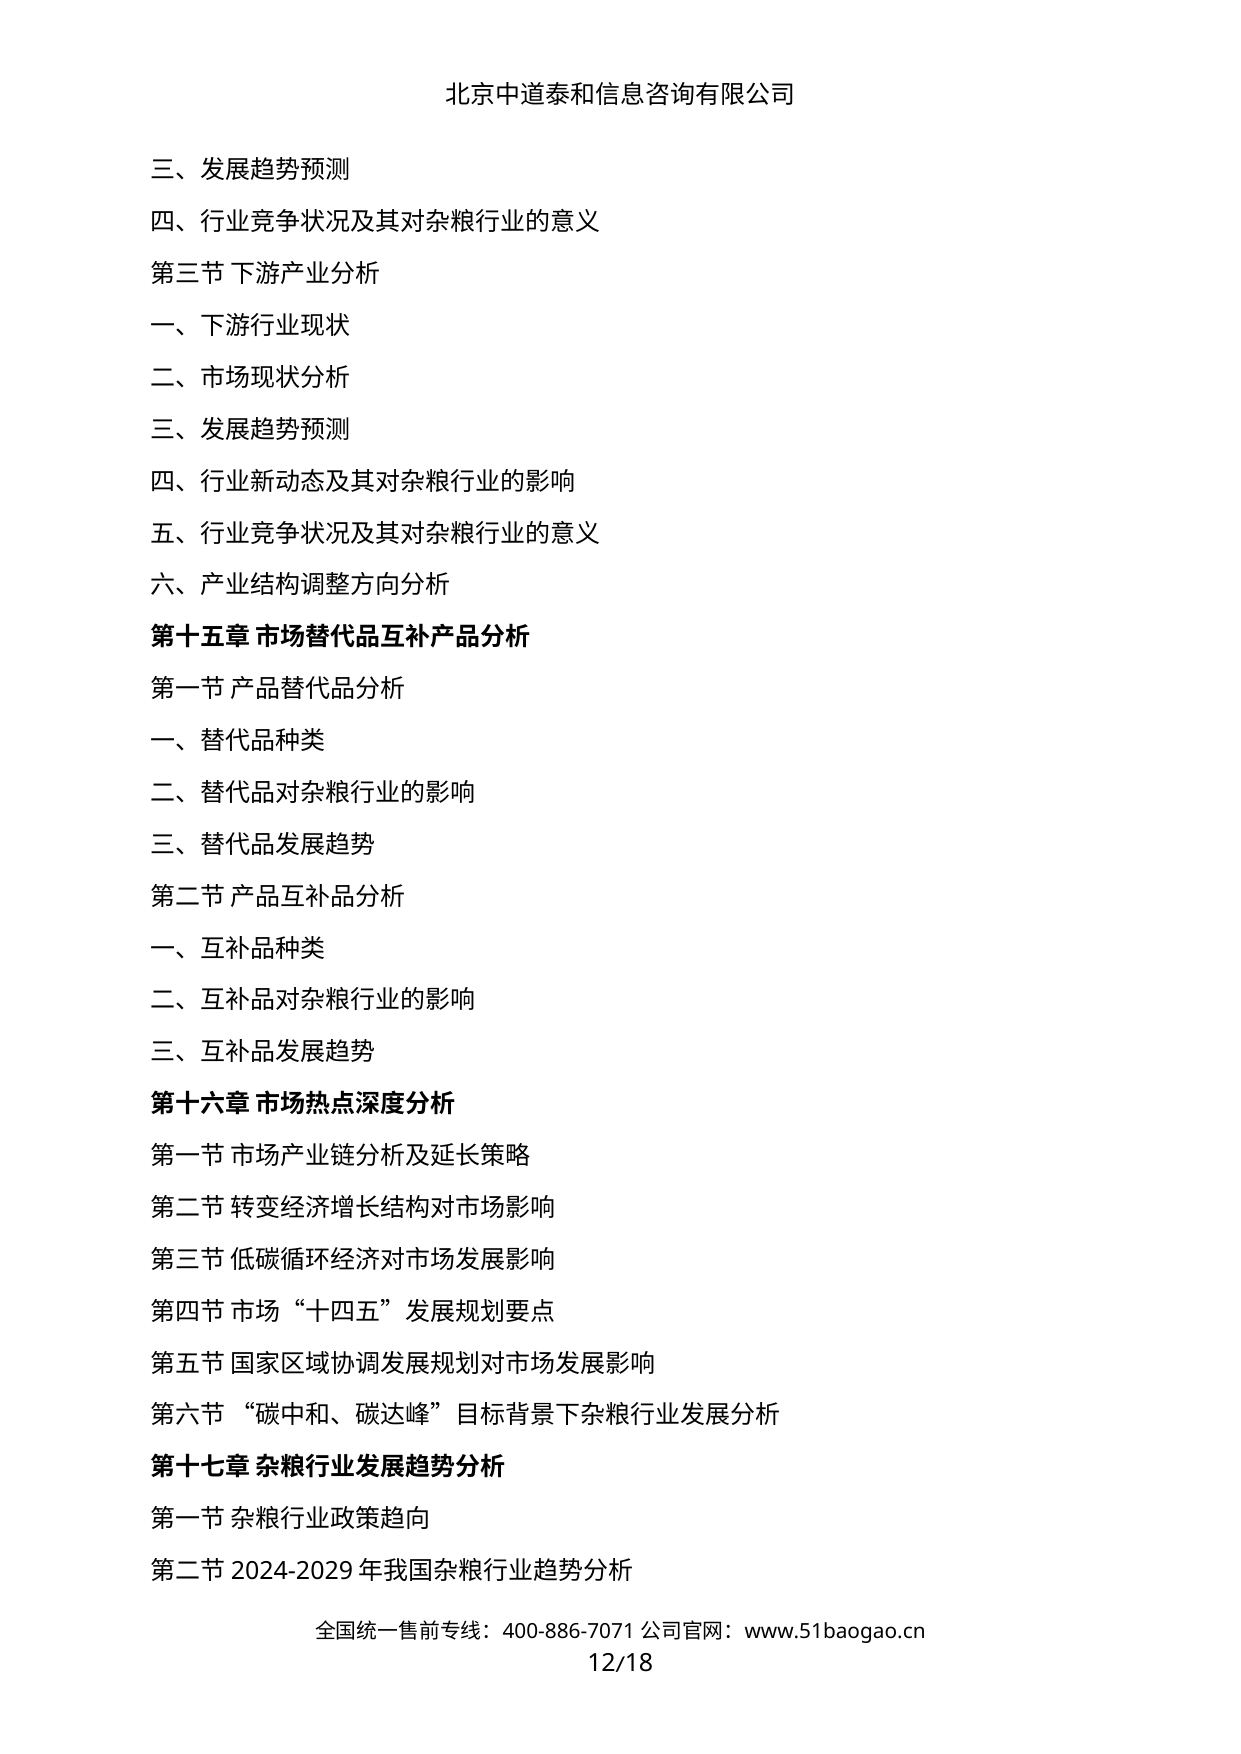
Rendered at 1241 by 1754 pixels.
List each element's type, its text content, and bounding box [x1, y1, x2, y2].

text 三、发展趋势预测 [150, 150, 1090, 186]
text 第三节 下游产业分析 [150, 254, 1090, 290]
text 第二节 转变经济增长结构对市场影响 [150, 1187, 1090, 1224]
text 四、行业新动态及其对杂粮行业的影响 [150, 461, 1090, 497]
text 三、互补品发展趋势 [150, 1032, 1090, 1068]
text 第十六章 市场热点深度分析 [150, 1084, 1090, 1120]
text 第十七章 杂粮行业发展趋势分析 [150, 1447, 1090, 1483]
text 第一节 市场产业链分析及延长策略 [150, 1136, 1090, 1172]
text 第一节 产品替代品分析 [150, 669, 1090, 705]
text 三、替代品发展趋势 [150, 824, 1090, 861]
text 五、行业竞争状况及其对杂粮行业的意义 [150, 513, 1090, 549]
text 第二节 2024-2029年我国杂粮行业趋势分析 [150, 1551, 1090, 1587]
text 一、互补品种类 [150, 928, 1090, 964]
text 一、替代品种类 [150, 721, 1090, 757]
text 第三节 低碳循环经济对市场发展影响 [150, 1239, 1090, 1276]
text 三、发展趋势预测 [150, 409, 1090, 446]
text 第五节 国家区域协调发展规划对市场发展影响 [150, 1343, 1090, 1379]
text 第一节 杂粮行业政策趋向 [150, 1499, 1090, 1535]
text 第六节 “碳中和、碳达峰”目标背景下杂粮行业发展分析 [150, 1395, 1090, 1431]
text 六、产业结构调整方向分析 [150, 565, 1090, 601]
text 第二节 产品互补品分析 [150, 876, 1090, 912]
text 二、替代品对杂粮行业的影响 [150, 772, 1090, 809]
text 第十五章 市场替代品互补产品分析 [150, 617, 1090, 653]
text 第四节 市场“十四五”发展规划要点 [150, 1291, 1090, 1327]
text 二、互补品对杂粮行业的影响 [150, 980, 1090, 1016]
text 四、行业竞争状况及其对杂粮行业的意义 [150, 202, 1090, 238]
text 一、下游行业现状 [150, 306, 1090, 342]
text 二、市场现状分析 [150, 357, 1090, 394]
